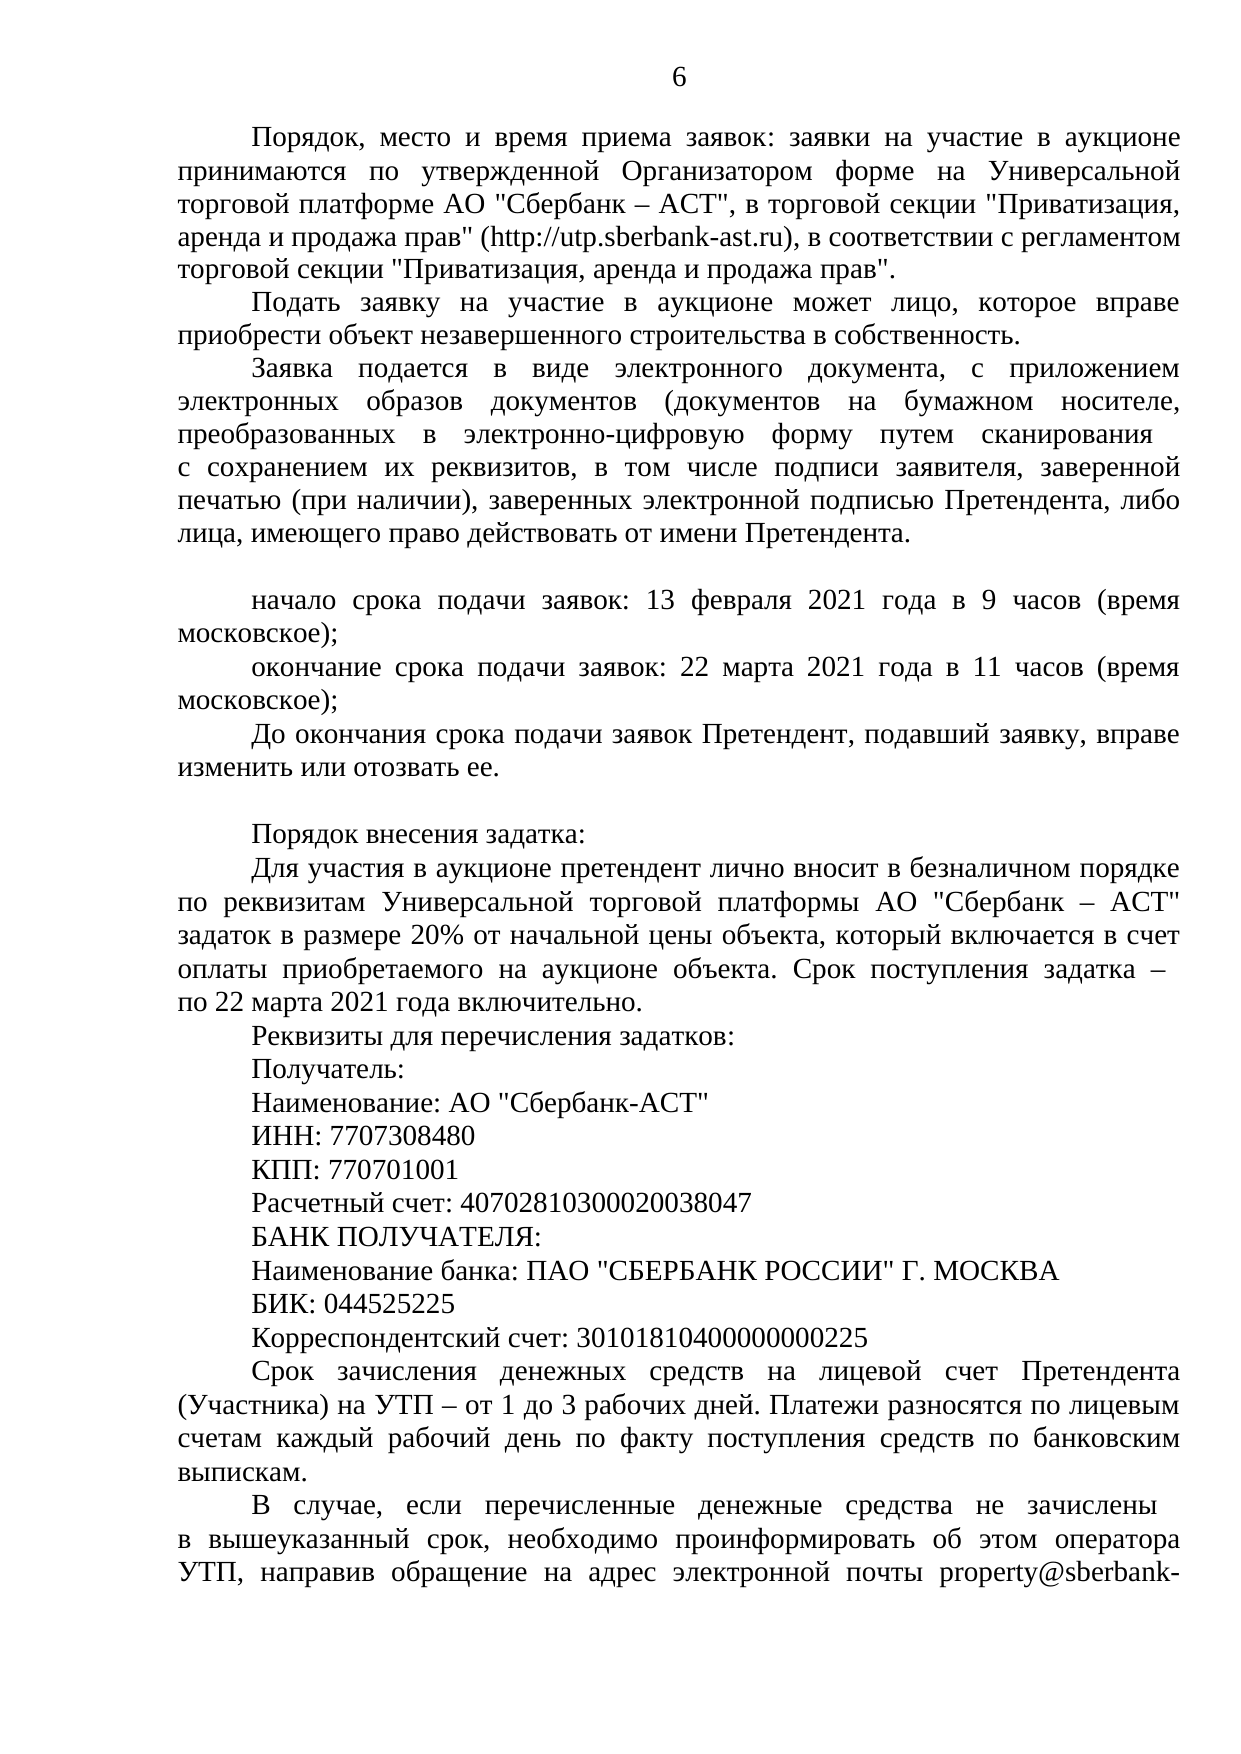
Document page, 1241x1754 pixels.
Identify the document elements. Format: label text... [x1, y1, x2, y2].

text Заявка подается в виде электронного документа, с приложением электронных образов документов (документов на бумажном носителе, преобразованных в электронно-цифровую форму путем сканирования с сохранением их реквизитов, в том числе подписи заявителя, заверенной печатью (при наличии), заверенных электронной подписью Претендента, либо лица, имеющего право действовать от имени Претендента. [177, 351, 1181, 548]
text Наименование: АО "Сбербанк-АСТ" [177, 1085, 1181, 1118]
text Подать заявку на участие в аукционе может лицо, которое вправе приобрести объект незавершенного строительства в собственность. [177, 285, 1181, 351]
text начало срока подачи заявок: 13 февраля 2021 года в 9 часов (время московское); [177, 582, 1181, 649]
text БАНК ПОЛУЧАТЕЛЯ: [177, 1219, 1181, 1253]
text ИНН: 7707308480 [177, 1118, 1181, 1152]
text Реквизиты для перечисления задатков: [177, 1018, 1181, 1051]
text Срок зачисления денежных средств на лицевой счет Претендента (Участника) на УТП – от 1 до 3 рабочих дней. Платежи разносятся по лицевым счетам каждый рабочий день по факту поступления средств по банковским выпискам. [177, 1353, 1181, 1487]
text До окончания срока подачи заявок Претендент, подавший заявку, вправе изменить или отозвать ее. [177, 716, 1181, 783]
text Для участия в аукционе претендент лично вносит в безналичном порядке по реквизитам Универсальной торговой платформы АО "Сбербанк – АСТ" задаток в размере 20% от начальной цены объекта, который включается в счет оплаты приобретаемого на аукционе объекта. Срок поступления задатка – по 22 марта 2021 года включительно. [177, 850, 1181, 1018]
text БИК: 044525225 [177, 1286, 1181, 1320]
text Корреспондентский счет: 30101810400000000225 [177, 1320, 1181, 1353]
text Наименование банка: ПАО "СБЕРБАНК РОССИИ" Г. МОСКВА [177, 1253, 1181, 1286]
text Расчетный счет: 40702810300020038047 [177, 1186, 1181, 1219]
text Порядок, место и время приема заявок: заявки на участие в аукционе принимаются по утвержденной Организатором форме на Универсальной торговой платформе АО "Сбербанк – АСТ", в торговой секции "Приватизация, аренда и продажа прав" (http://utp.sberbank-ast.ru), в соответствии с регламентом торговой секции "Приватизация, аренда и продажа прав". [177, 121, 1181, 285]
text Получатель: [177, 1051, 1181, 1085]
text окончание срока подачи заявок: 22 марта 2021 года в 11 часов (время московское); [177, 649, 1181, 716]
text КПП: 770701001 [177, 1152, 1181, 1186]
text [177, 1487, 1181, 1588]
text Порядок внесения задатка: [177, 817, 1181, 850]
